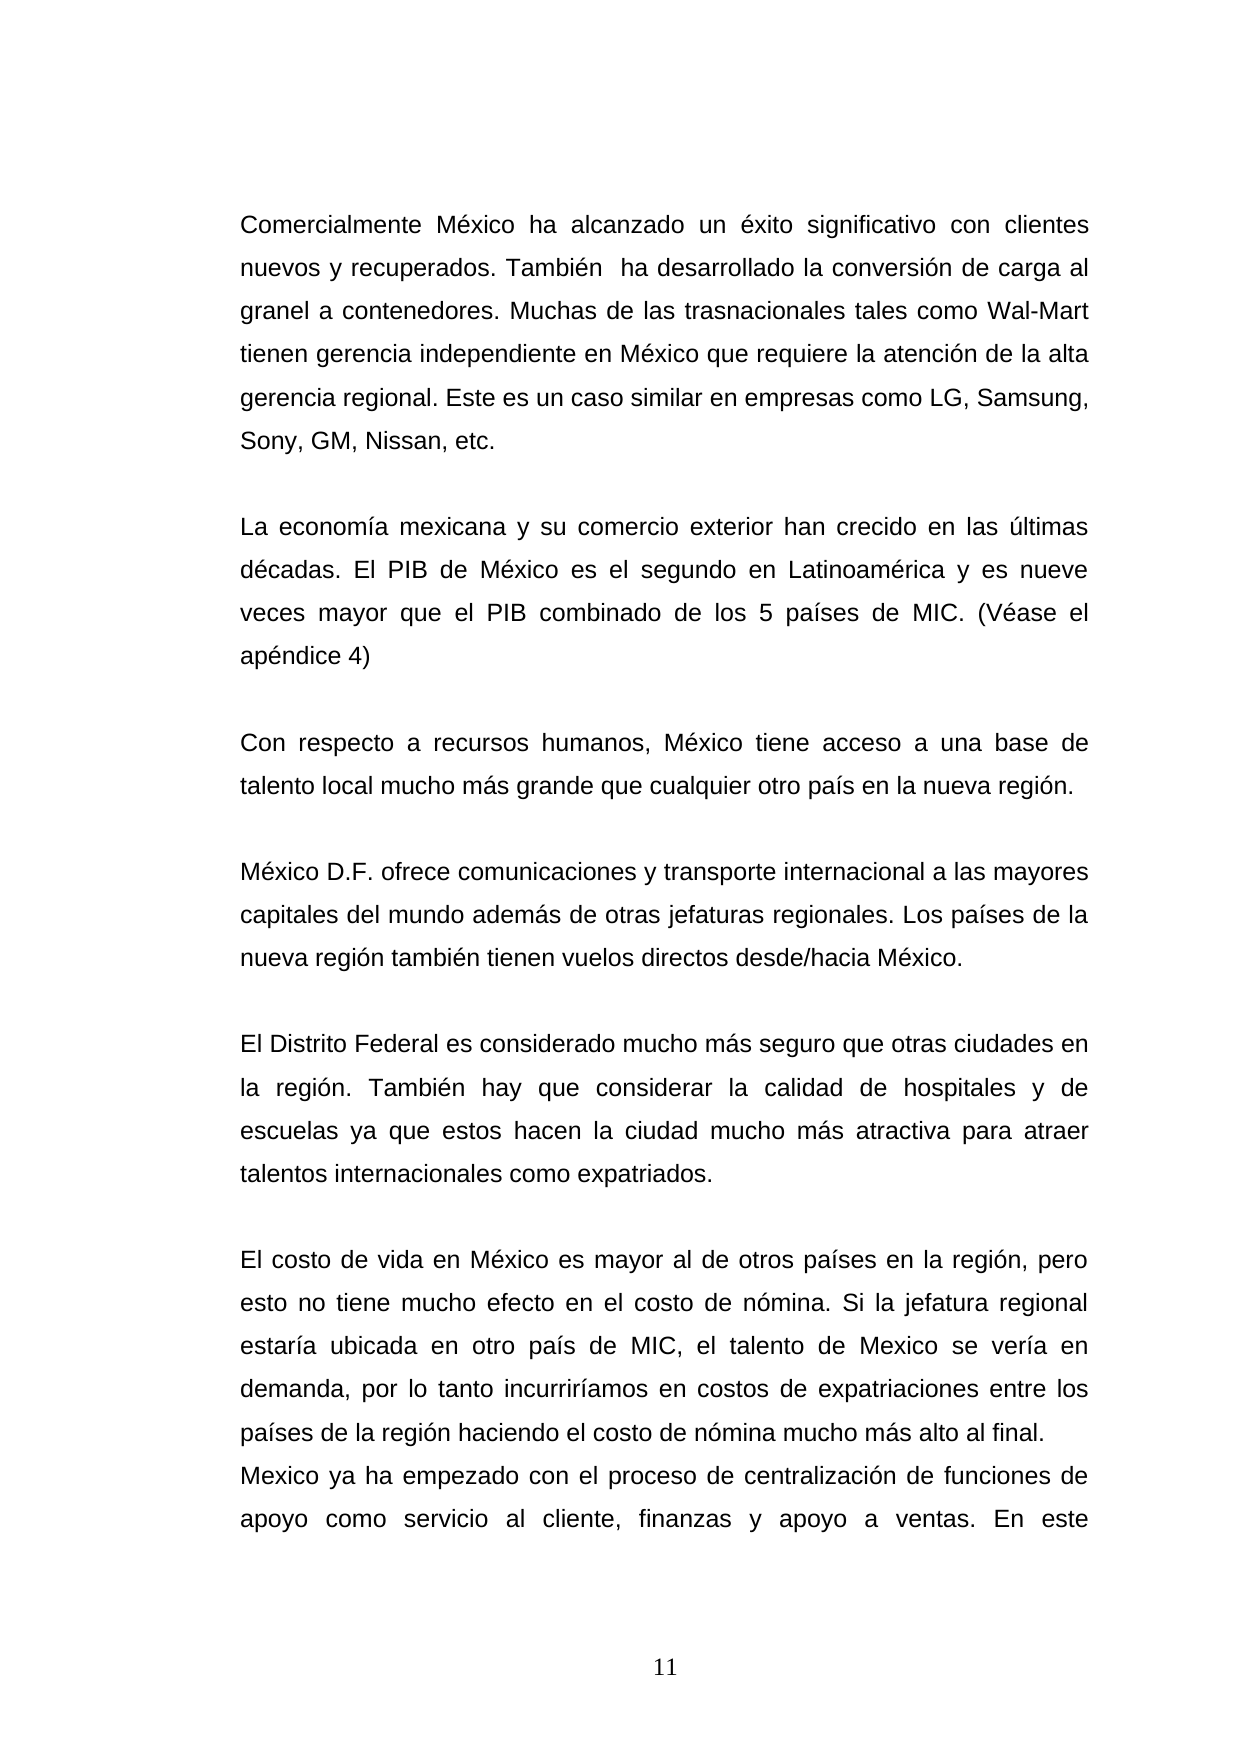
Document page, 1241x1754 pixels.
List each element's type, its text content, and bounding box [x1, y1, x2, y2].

text México D.F. ofrece comunicaciones y transporte internacional a las mayores capitales del mundo además de otras jefaturas regionales. Los países de la nueva región también tienen vuelos directos desde/hacia México. [240, 857, 1090, 972]
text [240, 1461, 1090, 1532]
text Comercialmente México ha alcanzado un éxito significativo con clientes nuevos y recuperados. También ha desarrollado la conversión de carga al granel a contenedores. Muchas de las trasnacionales tales como Wal-Mart tienen gerencia independiente en México que requiere la atención de la alta gerencia regional. Este es un caso similar en empresas como LG, Samsung, Sony, GM, Nissan, etc. [240, 210, 1090, 454]
text El costo de vida en México es mayor al de otros países en la región, pero esto no tiene mucho efecto en el costo de nómina. Si la jefatura regional estaría ubicada en otro país de MIC, el talento de Mexico se vería en demanda, por lo tanto incurriríamos en costos de expatriaciones entre los países de la región haciendo el costo de nómina mucho más alto al final. [240, 1245, 1090, 1446]
text La economía mexicana y su comercio exterior han crecido en las últimas décadas. El PIB de México es el segundo en Latinoamérica y es nueve veces mayor que el PIB combinado de los 5 países de MIC. (Véase el apéndice 4) [240, 512, 1090, 670]
text Con respecto a recursos humanos, México tiene acceso a una base de talento local mucho más grande que cualquier otro país en la nueva región. [240, 727, 1090, 799]
text El Distrito Federal es considerado mucho más seguro que otras ciudades en la región. También hay que considerar la calidad de hospitales y de escuelas ya que estos hacen la ciudad mucho más atractiva para atraer talentos internacionales como expatriados. [240, 1029, 1090, 1187]
